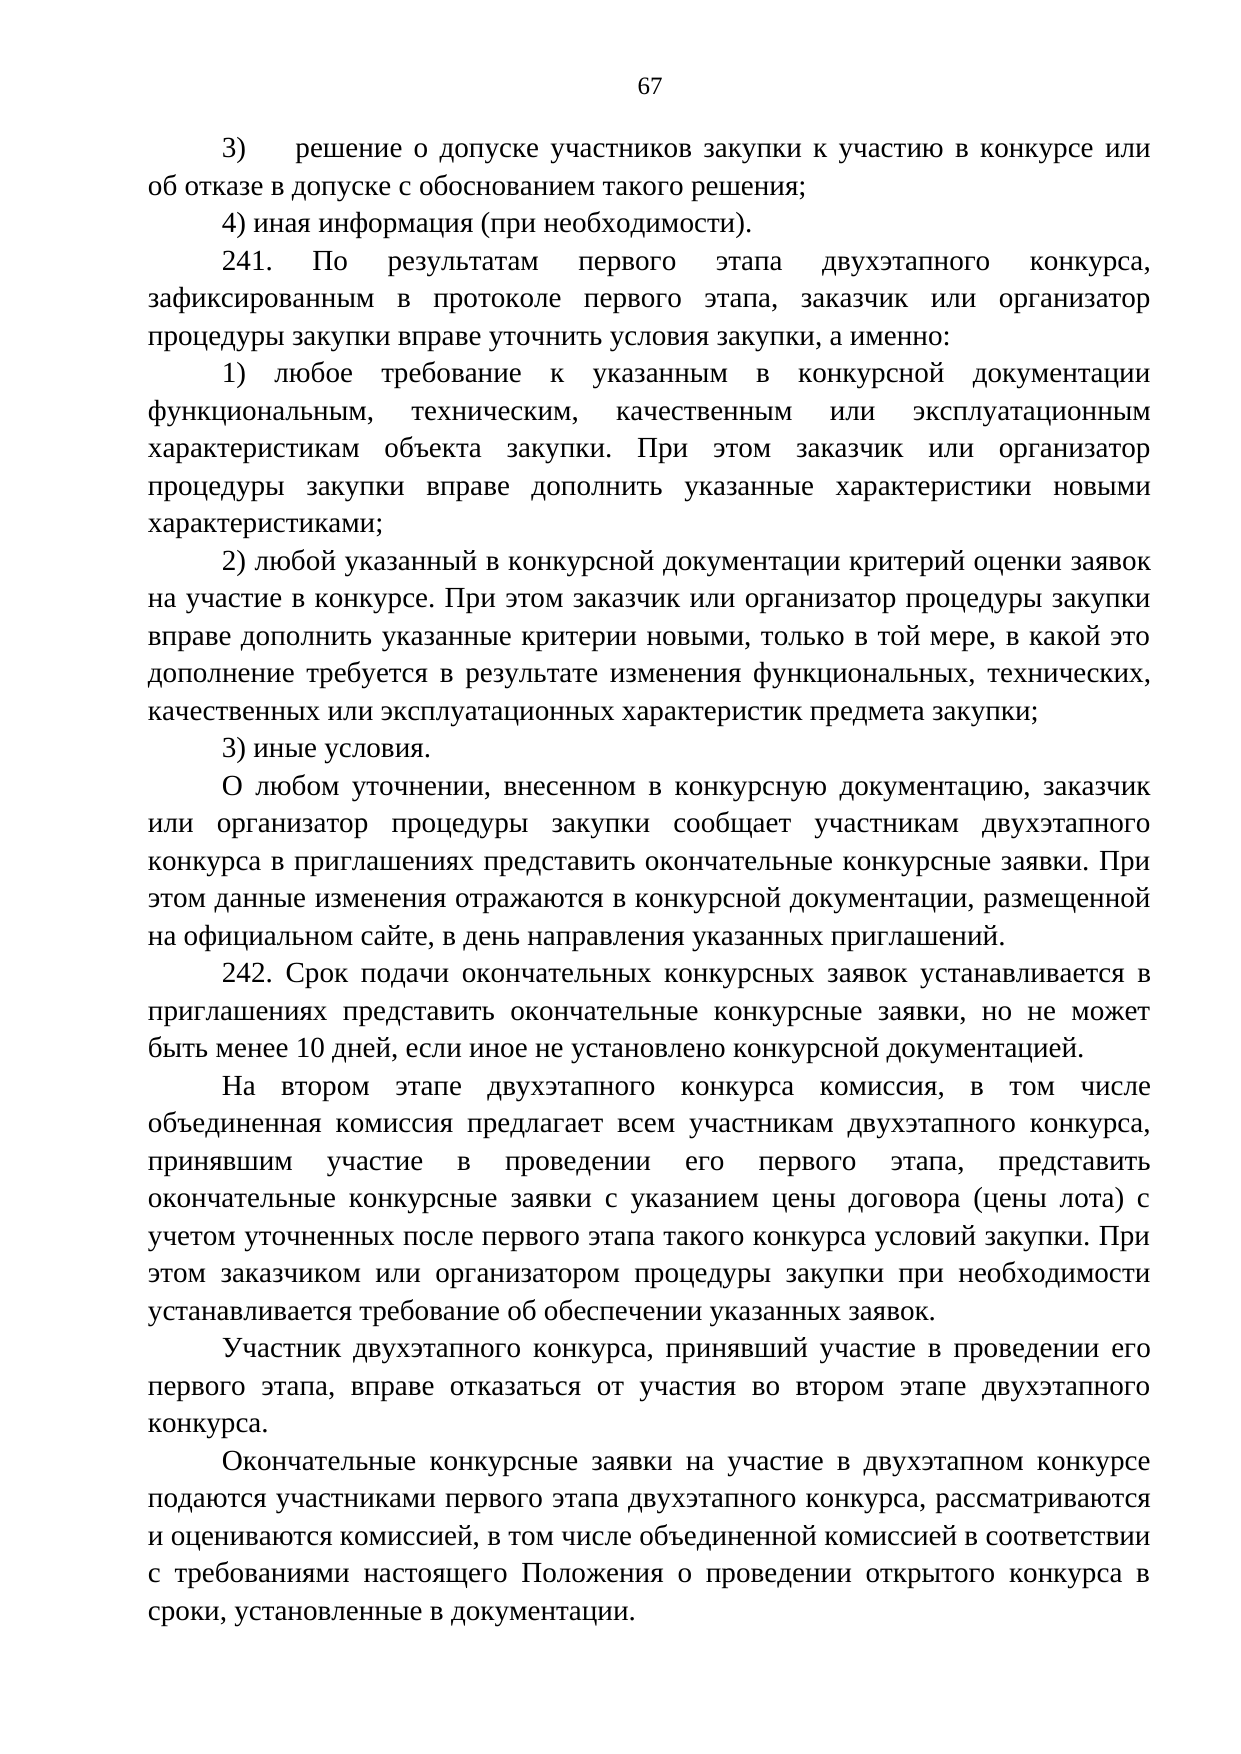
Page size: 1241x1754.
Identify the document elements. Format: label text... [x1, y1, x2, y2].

text О любом уточнении, внесенном в конкурсную документацию, заказчик или организатор процедуры закупки сообщает участникам двухэтапного конкурса в приглашениях представить окончательные конкурсные заявки. При этом данные изменения отражаются в конкурсной документации, размещенной на официальном сайте, в день направления указанных приглашений. [148, 765, 1152, 953]
text Участник двухэтапного конкурса, принявший участие в проведении его первого этапа, вправе отказаться от участия во втором этапе двухэтапного конкурса. [148, 1328, 1152, 1440]
text 2) любой указанный в конкурсной документации критерий оценки заявок на участие в конкурсе. При этом заказчик или организатор процедуры закупки вправе дополнить указанные критерии новыми, только в той мере, в какой это дополнение требуется в результате изменения функциональных, технических, качественных или эксплуатационных характеристик предмета закупки; [148, 540, 1152, 728]
text На втором этапе двухэтапного конкурса комиссия, в том числе объединенная комиссия предлагает всем участникам двухэтапного конкурса, принявшим участие в проведении его первого этапа, представить окончательные конкурсные заявки с указанием цены договора (цены лота) с учетом уточненных после первого этапа такого конкурса условий закупки. При этом заказчиком или организатором процедуры закупки при необходимости устанавливается требование об обеспечении указанных заявок. [148, 1065, 1152, 1328]
text 4) иная информация (при необходимости). [148, 203, 1152, 240]
text 242. Срок подачи окончательных конкурсных заявок устанавливается в приглашениях представить окончательные конкурсные заявки, но не может быть менее 10 дней, если иное не установлено конкурсной документацией. [148, 953, 1152, 1065]
text Окончательные конкурсные заявки на участие в двухэтапном конкурсе подаются участниками первого этапа двухэтапного конкурса, рассматриваются и оцениваются комиссией, в том числе объединенной комиссией в соответствии с требованиями настоящего Положения о проведении открытого конкурса в сроки, установленные в документации. [148, 1440, 1152, 1628]
text 241. По результатам первого этапа двухэтапного конкурса, зафиксированным в протоколе первого этапа, заказчик или организатор процедуры закупки вправе уточнить условия закупки, а именно: [148, 240, 1152, 353]
list решение о допуске участников закупки к участию в конкурсе или об отказе в допуске с обоснованием такого решения; [148, 128, 1152, 203]
text 3) иные условия. [148, 728, 1152, 765]
text 1) любое требование к указанным в конкурсной документации функциональным, техническим, качественным или эксплуатационным характеристикам объекта закупки. При этом заказчик или организатор процедуры закупки вправе дополнить указанные характеристики новыми характеристиками; [148, 353, 1152, 540]
